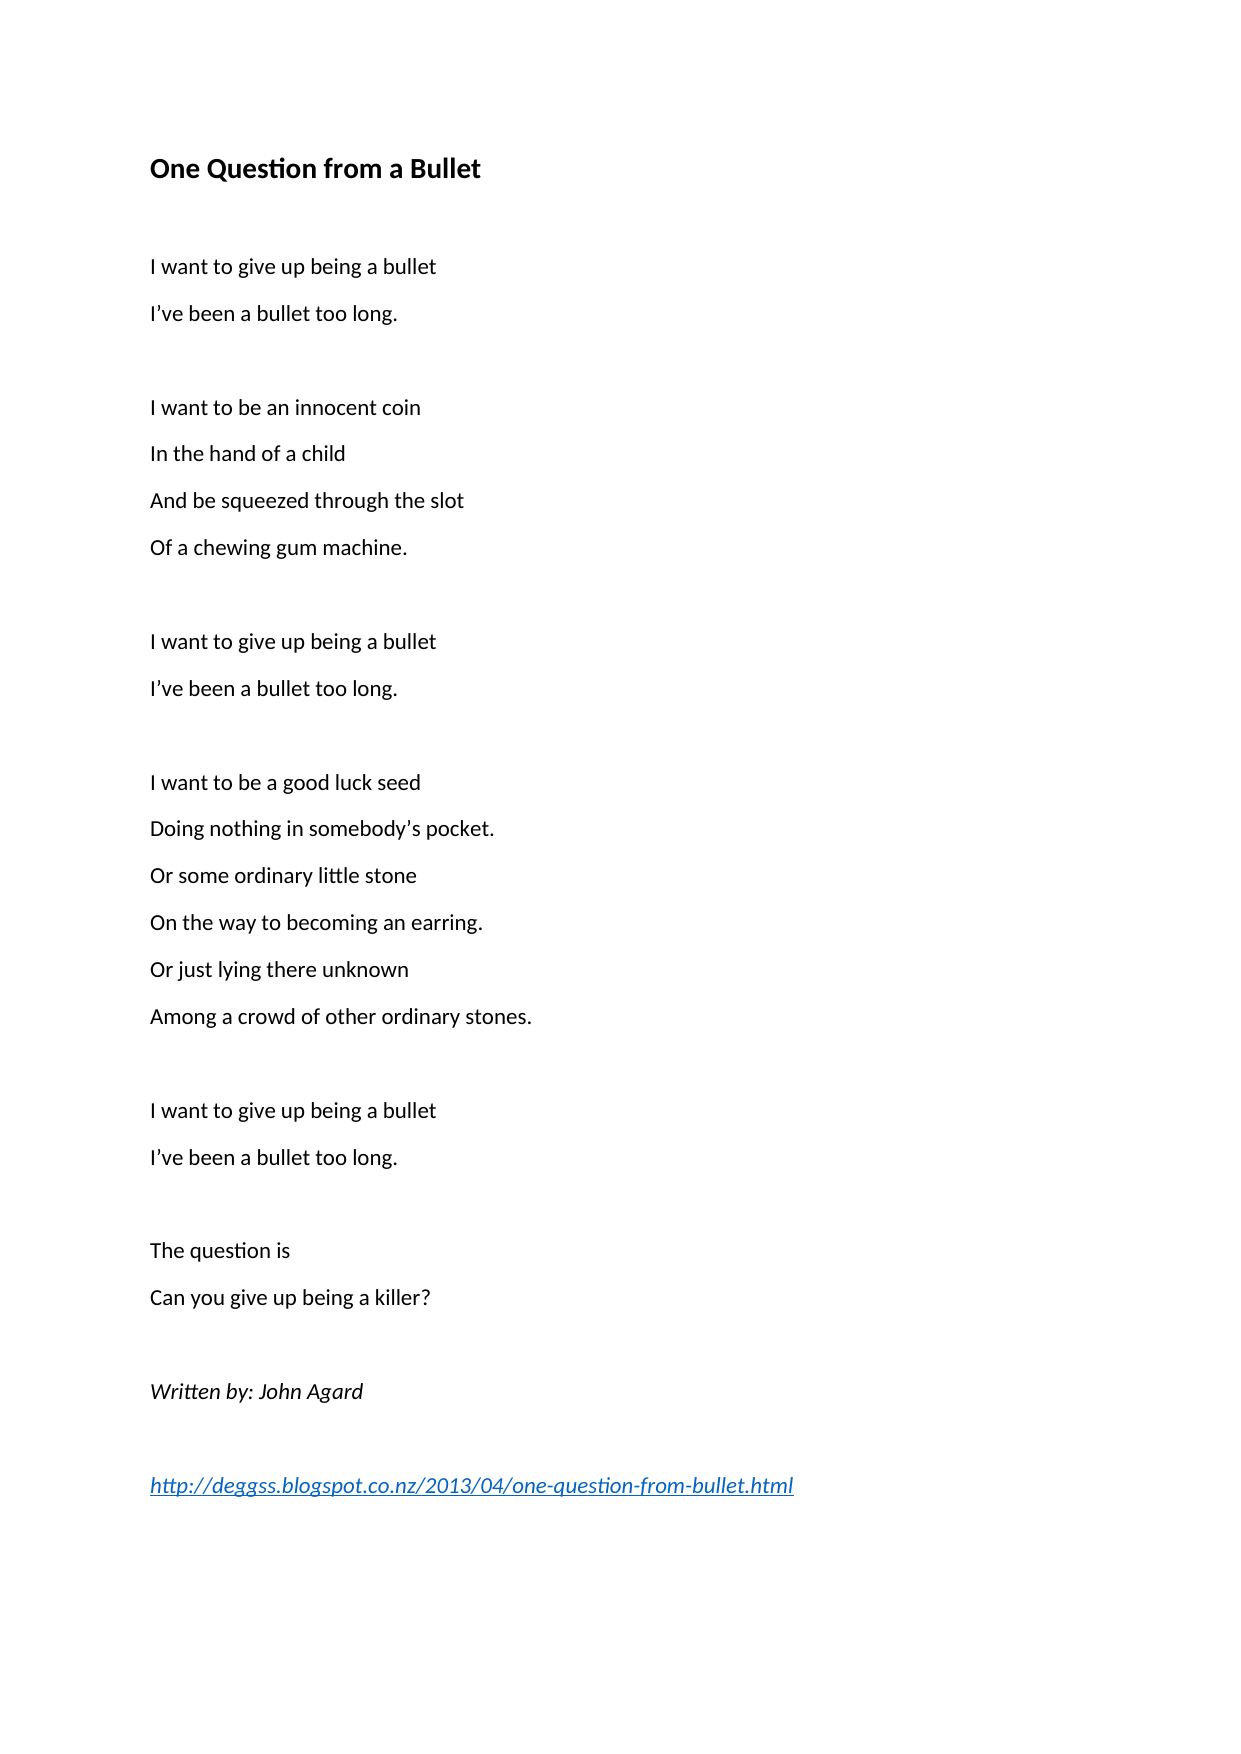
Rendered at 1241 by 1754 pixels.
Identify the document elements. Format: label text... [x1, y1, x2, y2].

text Or some ordinary little stone [150, 861, 1090, 889]
text Among a crowd of other ordinary stones. [150, 1002, 1090, 1030]
text I want to be a good luck seed [150, 768, 1090, 796]
text http://deggss.blogspot.co.nz/2013/04/one-question-from-bullet.html [150, 1471, 1090, 1499]
text I’ve been a bullet too long. [150, 299, 1090, 327]
text And be squeezed through the slot [150, 486, 1090, 514]
text I’ve been a bullet too long. [150, 1143, 1090, 1171]
text In the hand of a child [150, 439, 1090, 467]
text On the way to becoming an earring. [150, 908, 1090, 936]
text Can you give up being a killer? [150, 1283, 1090, 1311]
text I want to be an innocent coin [150, 393, 1090, 421]
text I want to give up being a bullet [150, 1096, 1090, 1124]
text I want to give up being a bullet [150, 252, 1090, 280]
text The question is [150, 1236, 1090, 1264]
text I want to give up being a bullet [150, 627, 1090, 655]
text I’ve been a bullet too long. [150, 674, 1090, 702]
text Or just lying there unknown [150, 955, 1090, 983]
text Of a chewing gum machine. [150, 533, 1090, 561]
text One Question from a Bullet [150, 150, 1090, 186]
text Doing nothing in somebody’s pocket. [150, 814, 1090, 842]
text Written by: John Agard [150, 1377, 1090, 1405]
